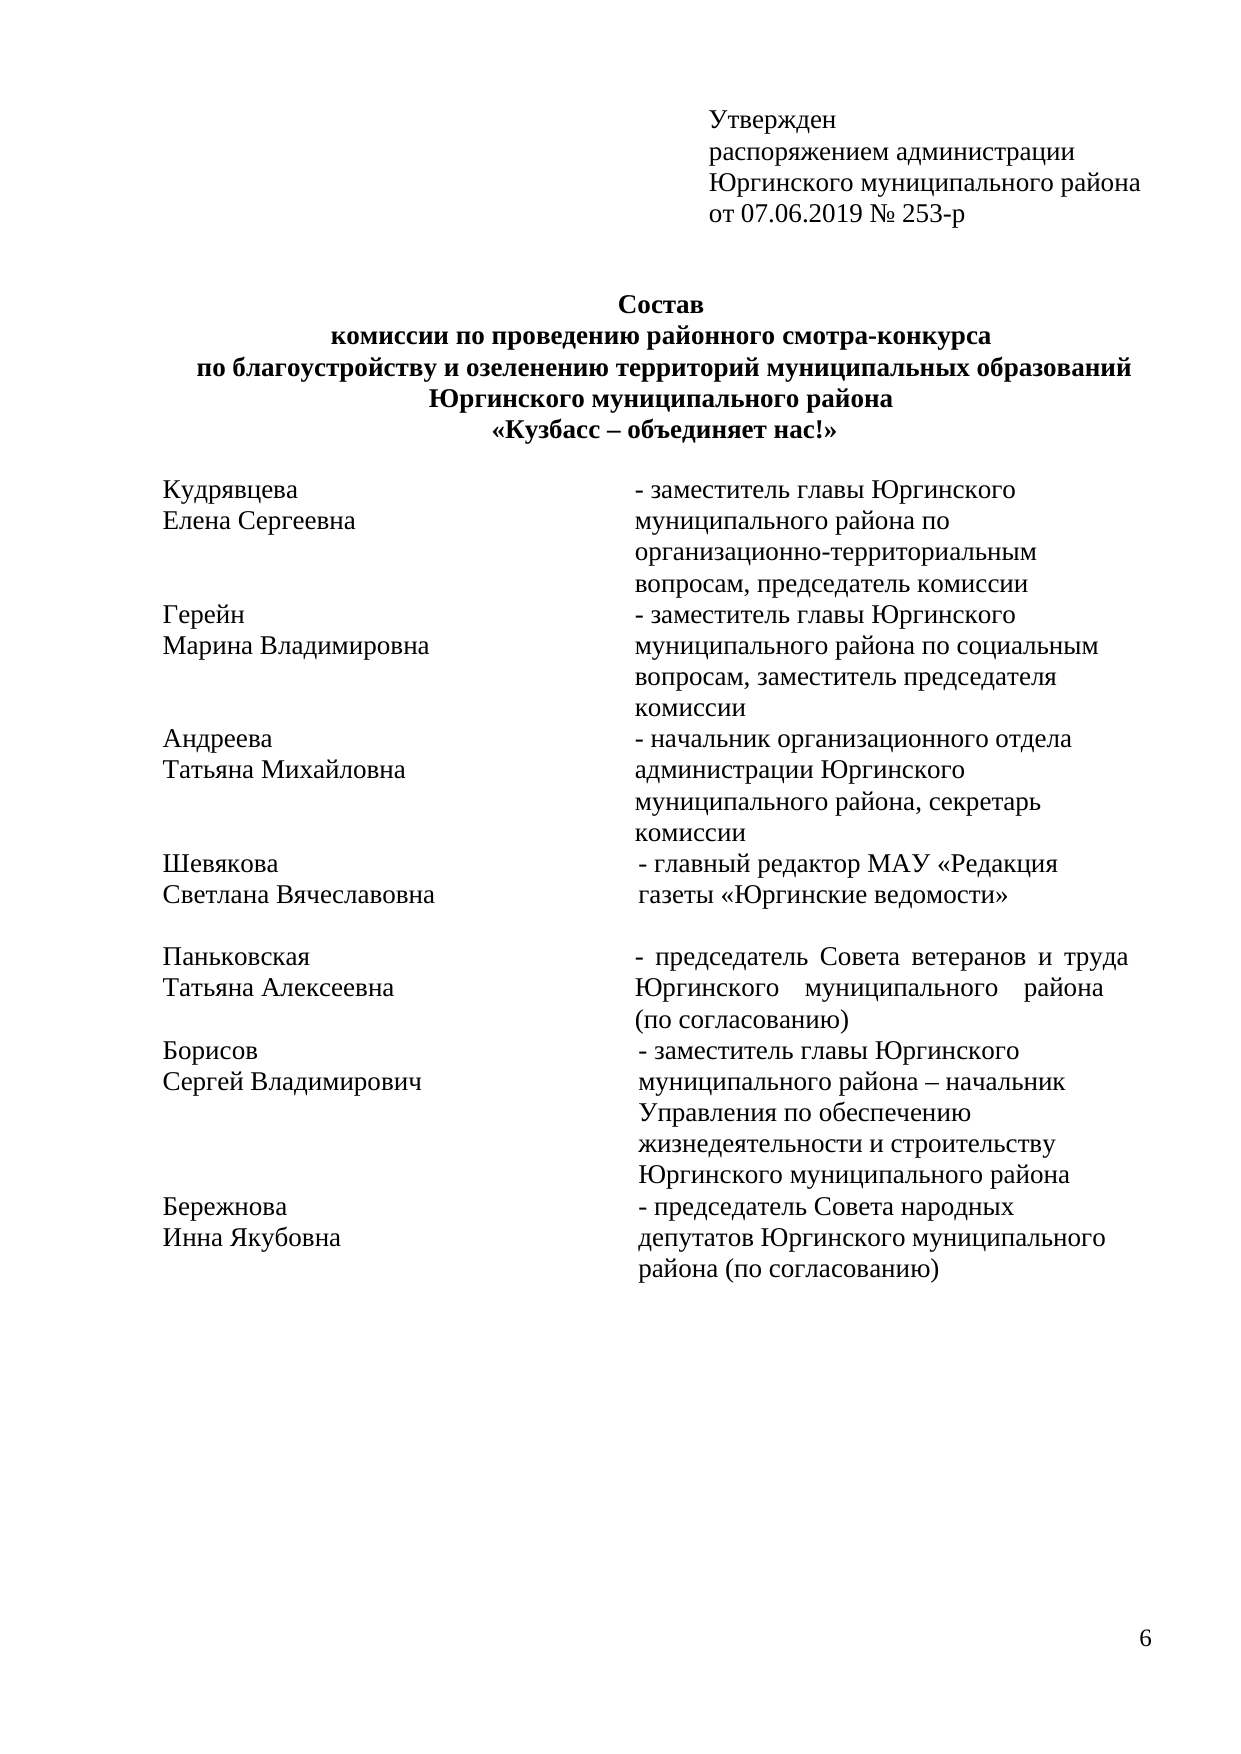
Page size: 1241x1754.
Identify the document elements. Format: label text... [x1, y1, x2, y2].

text Состав комиссии по проведению районного смотра-конкурса по благоустройству и озеленению территорий муниципальных образований Юргинского муниципального района «Кузбасс – объединяет нас!» [177, 288, 1152, 444]
table_cell Бережнова Инна Якубовна [151, 1190, 623, 1283]
table_cell - председатель Совета народных депутатов Юргинского муниципального района (по согласованию) [623, 1190, 1141, 1283]
table_header Кудрявцева Елена Сергеевна [151, 473, 623, 598]
table_cell Паньковская Татьяна Алексеевна [151, 940, 623, 1034]
table_cell - заместитель главы Юргинского муниципального района – начальник Управления по обеспечению жизнедеятельности и строительству Юргинского муниципального района [623, 1034, 1141, 1189]
text распоряжением администрации [709, 134, 1152, 166]
table_cell Герейн Марина Владимировна [151, 598, 623, 722]
text Юргинского муниципального района [709, 166, 1152, 197]
table_header - заместитель главы Юргинского муниципального района по организационно-территориальным вопросам, председатель комиссии [623, 473, 1141, 598]
table_cell Борисов Сергей Владимирович [151, 1034, 623, 1189]
text Утвержден [620, 103, 1152, 134]
table_cell - главный редактор МАУ «Редакция газеты «Юргинские ведомости» [623, 847, 1141, 940]
table_cell Андреева Татьяна Михайловна [151, 723, 623, 847]
table_cell - заместитель главы Юргинского муниципального района по социальным вопросам, заместитель председателя комиссии [623, 598, 1141, 722]
table_cell - начальник организационного отдела администрации Юргинского муниципального района, секретарь комиссии [623, 723, 1141, 847]
table_cell - председатель Совета ветеранов и труда Юргинского муниципального района (по согласованию) [623, 940, 1141, 1034]
table_cell Шевякова Светлана Вячеславовна [151, 847, 623, 940]
text от 07.06.2019 № 253-р253-р [635, 197, 1152, 228]
